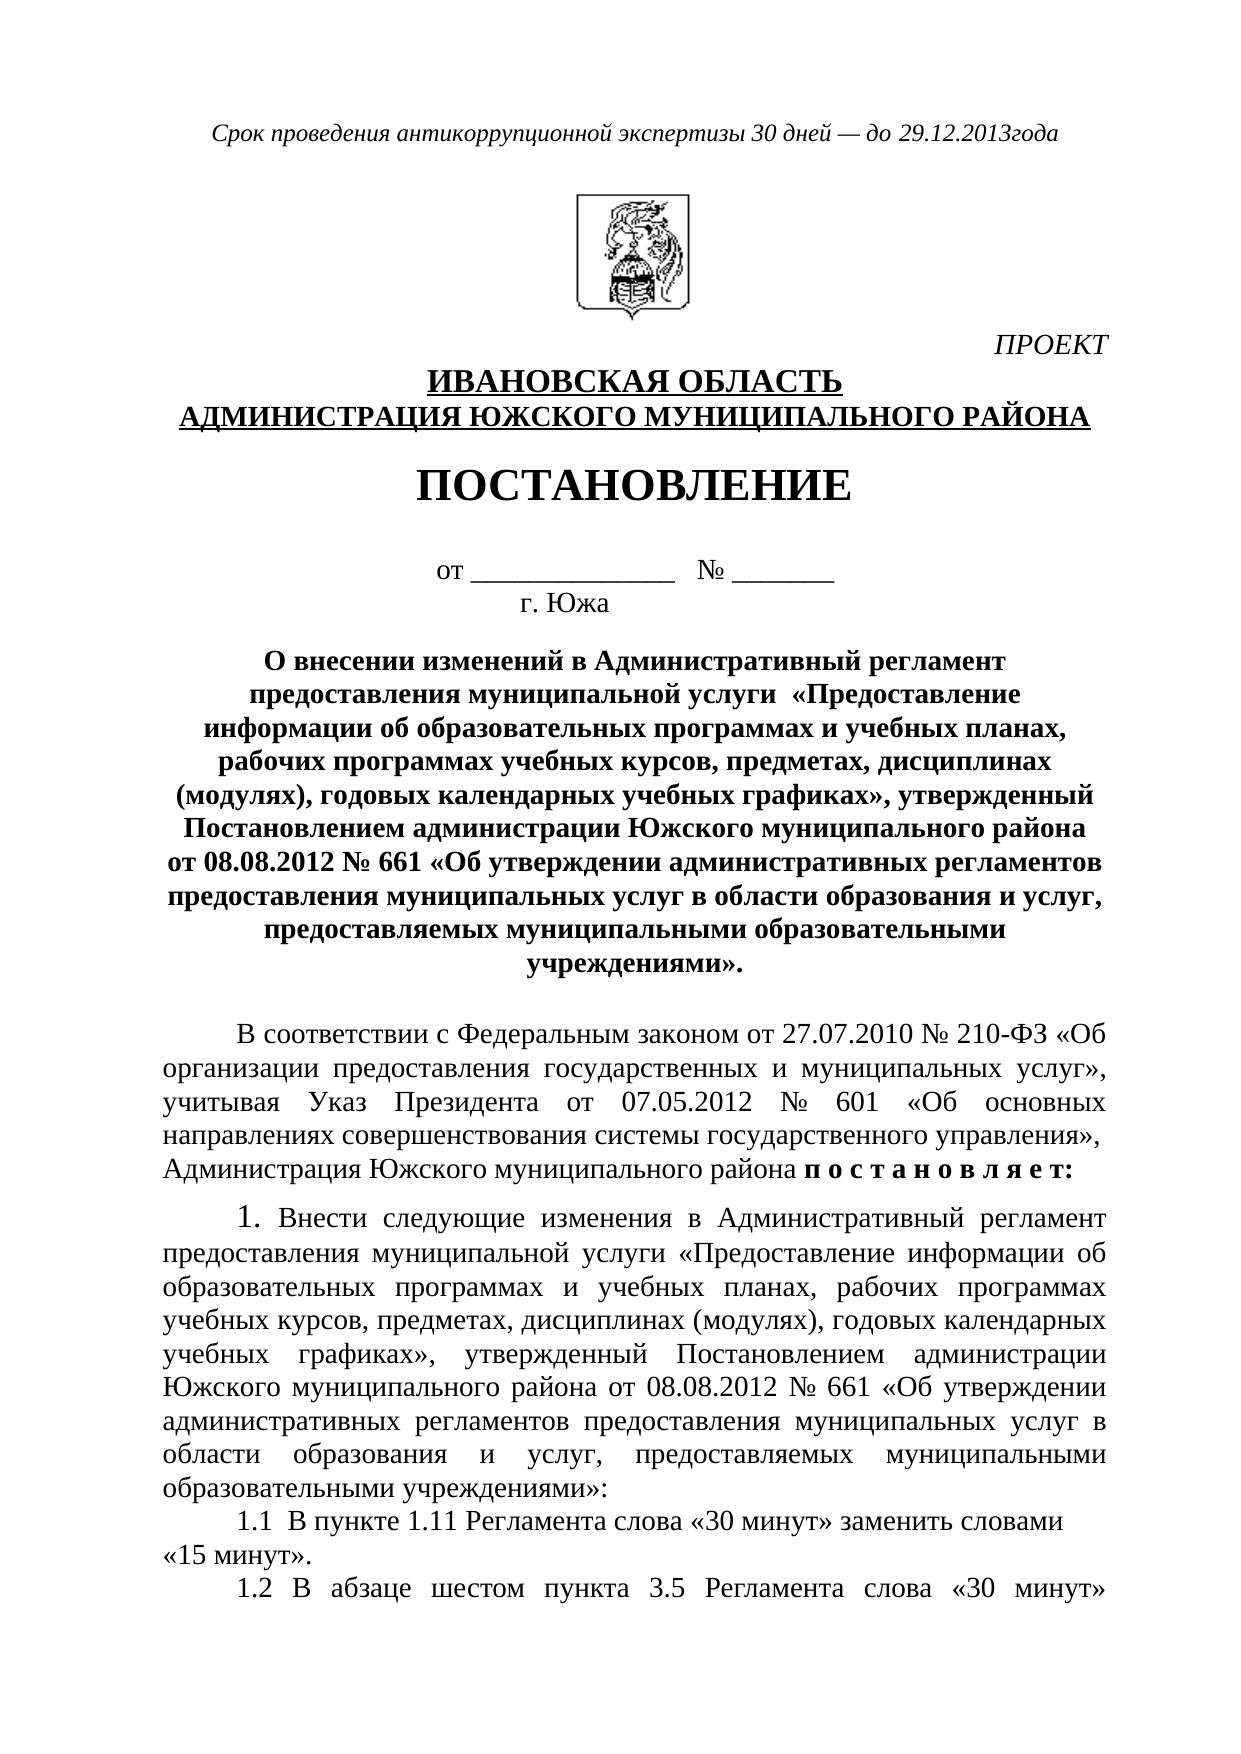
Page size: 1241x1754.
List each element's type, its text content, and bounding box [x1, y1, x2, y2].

text Администрация Южского муниципального района п о с т а н о в л я е т: [162, 1151, 1107, 1184]
text 1.1 В пункте 1.11 Регламента слова «30 минут» заменить словами «15 минут». [162, 1503, 1107, 1571]
text О внесении изменений в Административный регламент предоставления муниципальной услуги «Предоставление информации об образовательных программах и учебных планах, рабочих программах учебных курсов, предметах, дисциплинах (модулях), годовых календарных учебных графиках», утвержденный Постановлением администрации Южского муниципального района [162, 643, 1107, 844]
text ПОСТАНОВЛЕНИЕ [162, 458, 1107, 511]
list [162, 1571, 1107, 1604]
text 1. Внести следующие изменения в Административный регламент предоставления муниципальной услуги «Предоставление информации об образовательных программах и учебных планах, рабочих программах учебных курсов, предметах, дисциплинах (модулях), годовых календарных учебных графиках», утвержденный Постановлением администрации Южского муниципального района от 08.08.2012 № 661 «Об утверждении административных регламентов предоставления муниципальных услуг в области образования и услуг, предоставляемых муниципальными образовательными учреждениями»: [162, 1197, 1107, 1503]
text В соответствии с Федеральным законом от 27.07.2010 № 210-ФЗ «Об организации предоставления государственных и муниципальных услуг», учитывая Указ Президента от 07.05.2012 № 601 «Об основных направлениях совершенствования системы государственного управления», [162, 1017, 1107, 1151]
picture [567, 187, 703, 328]
text от 08.08.2012 № 661 «Об утверждении административных регламентов предоставления муниципальных услуг в области образования и услуг, предоставляемых муниципальными образовательными учреждениями». [162, 844, 1107, 978]
subtitle Срок проведения антикоррупционной экспертизы 30 дней — до 29.12.2013года [162, 118, 1107, 147]
subtitle АДМИНИСТРАЦИЯ ЮЖСКОГО МУНИЦИПАЛЬНОГО РАЙОНА [162, 399, 1107, 433]
subtitle ИВАНОВСКАЯ ОБЛАСТЬ [162, 361, 1107, 399]
text г. Южа [162, 585, 1107, 619]
subtitle ПРОЕКТ [162, 180, 1107, 361]
text от ______________ № _______ [162, 552, 1107, 585]
